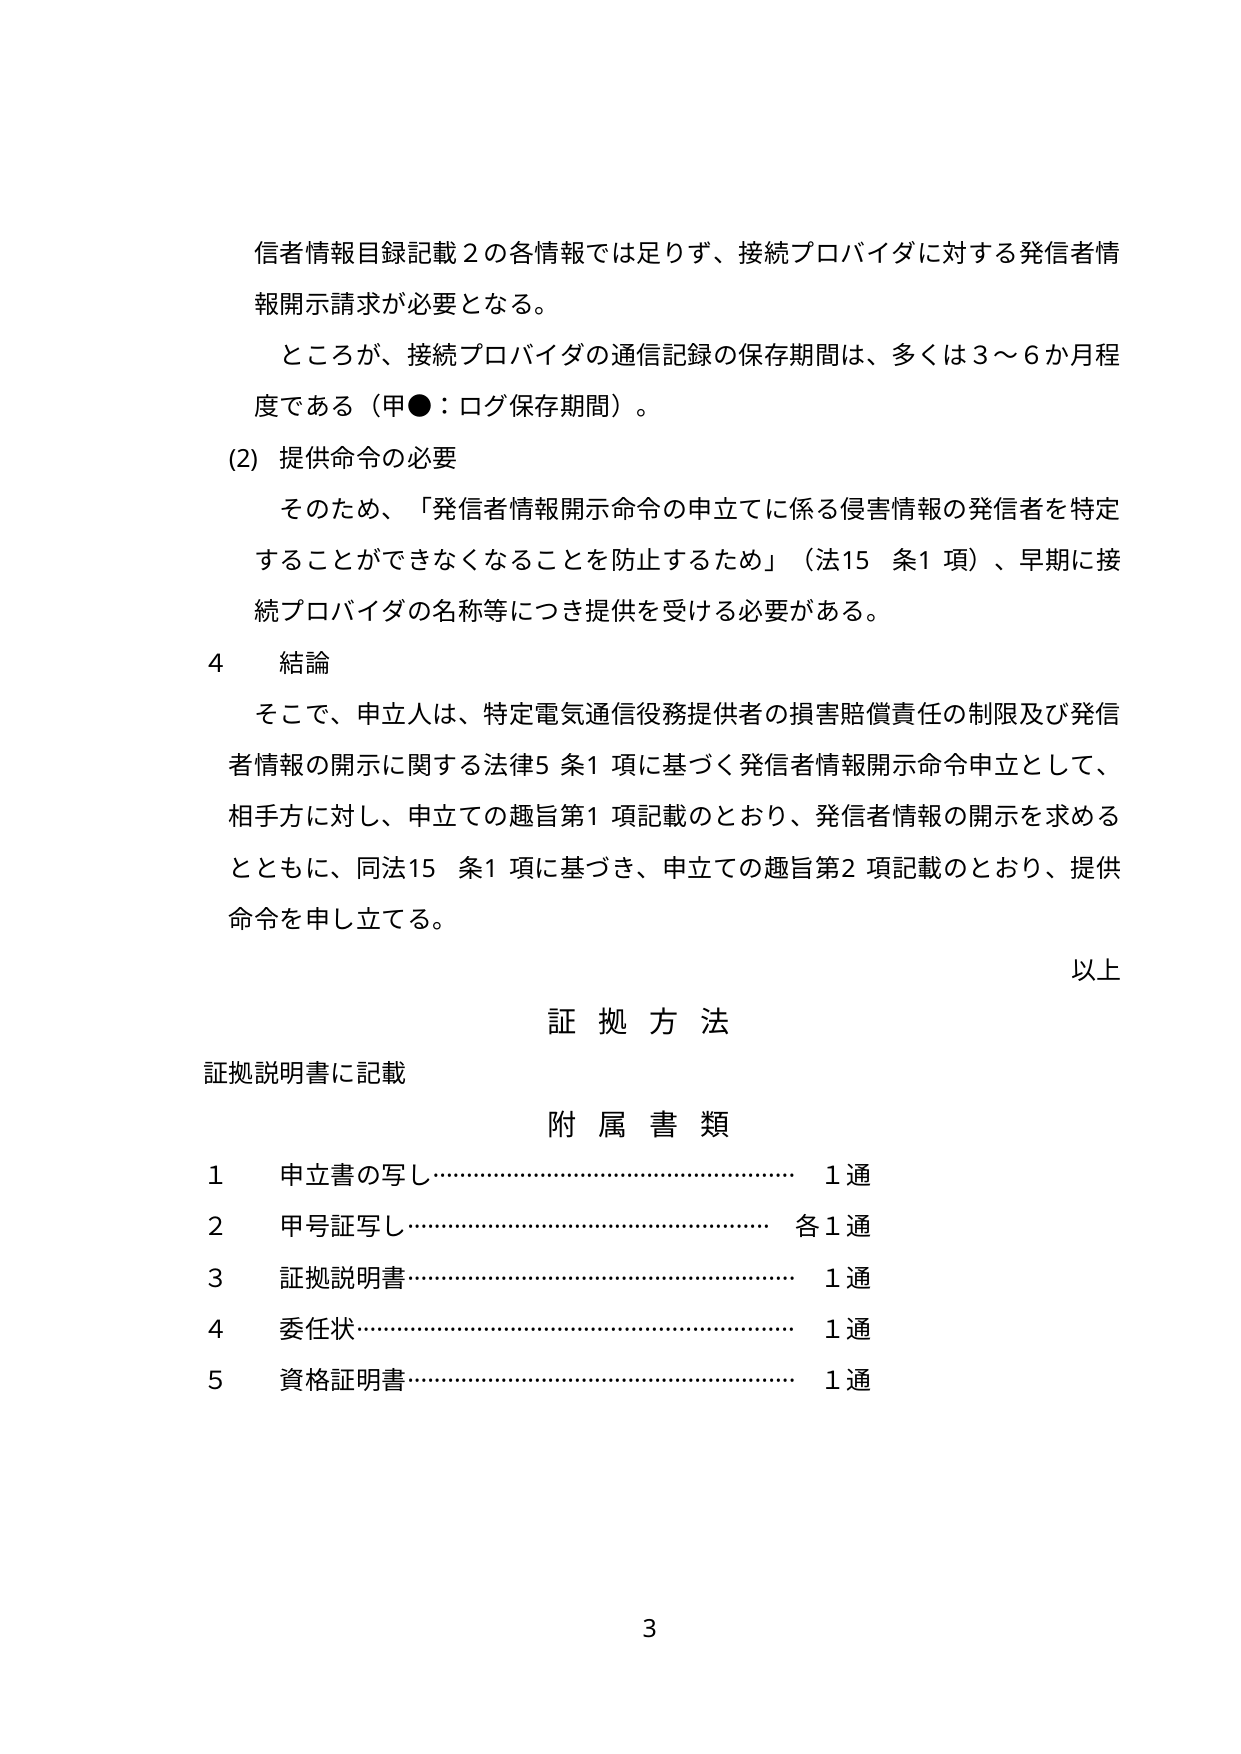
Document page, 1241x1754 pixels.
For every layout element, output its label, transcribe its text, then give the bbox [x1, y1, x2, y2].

text 証拠説明書に記載 [177, 1046, 1122, 1097]
text 以上 [177, 943, 1122, 994]
list 結論 [202, 636, 1122, 687]
text そのため、「発信者情報開示命令の申立てに係る侵害情報の発信者を特定することができなくなることを防止するため」（法15条1項）、早期に接続プロバイダの名称等につき提供を受ける必要がある。 [254, 482, 1122, 636]
text そこで、申立人は、特定電気通信役務提供者の損害賠償責任の制限及び発信者情報の開示に関する法律5条1項に基づく発信者情報開示命令申立として、相手方に対し、申立ての趣旨第1項記載のとおり、発信者情報の開示を求めるとともに、同法15条1項に基づき、申立ての趣旨第2項記載のとおり、提供命令を申し立てる。 [228, 687, 1122, 943]
list ３ 証拠説明書 １通 [202, 1251, 1122, 1302]
list １ 申立書の写し １通 [202, 1148, 1122, 1199]
list 証拠方法 [177, 994, 1122, 1046]
text ところが、接続プロバイダの通信記録の保存期間は、多くは３～６か月程度である（甲●：ログ保存期間）。 [254, 328, 1122, 431]
list 提供命令の必要 [227, 431, 1122, 482]
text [254, 226, 1122, 328]
list 附属書類 [177, 1097, 1122, 1148]
list ４ 委任状 １通 [202, 1302, 1122, 1353]
list ５ 資格証明書 １通 [202, 1353, 1122, 1404]
list ２ 甲号証写し 各１通 [202, 1199, 1122, 1251]
